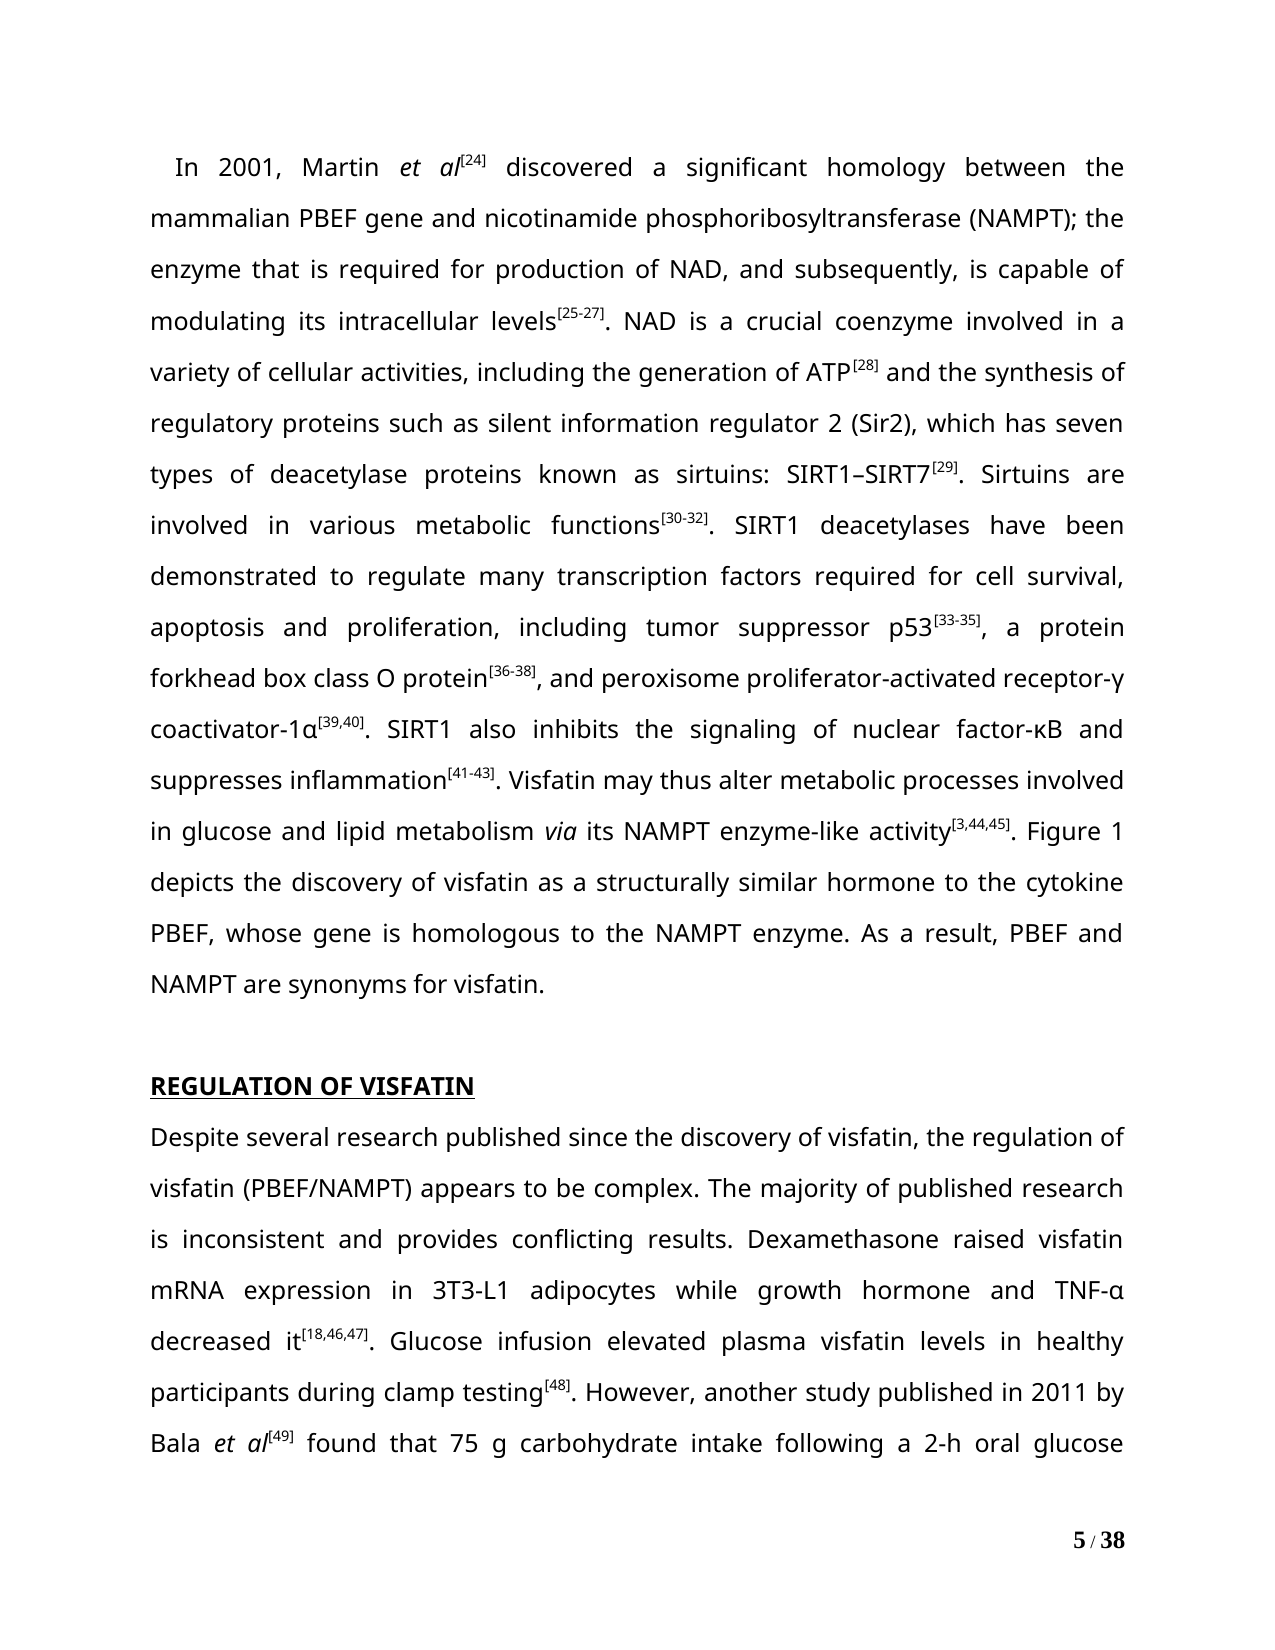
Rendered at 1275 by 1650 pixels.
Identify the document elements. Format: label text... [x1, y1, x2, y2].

text REGULATION OF VISFATIN [150, 1069, 1125, 1103]
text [150, 1120, 1125, 1460]
text In 2001, Martin et al[24] discovered a significant homology between the mammalian PBEF gene and nicotinamide phosphoribosyltransferase (NAMPT); the enzyme that is required for production of NAD, and subsequently, is capable of modulating its intracellular levels[25-27]. NAD is a crucial coenzyme involved in a variety of cellular activities, including the generation of ATP[28] and the synthesis of regulatory proteins such as silent information regulator 2 (Sir2), which has seven types of deacetylase proteins known as sirtuins: SIRT1–SIRT7[29]. Sirtuins are involved in various metabolic functions[30-32]. SIRT1 deacetylases have been demonstrated to regulate many transcription factors required for cell survival, apoptosis and proliferation, including tumor suppressor p53[33-35], a protein forkhead box class O protein[36-38], and peroxisome proliferator-activated receptor-γ coactivator-1α[39,40]. SIRT1 also inhibits the signaling of nuclear factor-κB and suppresses inflammation[41-43]. Visfatin may thus alter metabolic processes involved in glucose and lipid metabolism via its NAMPT enzyme-like activity[3,44,45]. Figure 1 depicts the discovery of visfatin as a structurally similar hormone to the cytokine PBEF, whose gene is homologous to the NAMPT enzyme. As a result, PBEF and NAMPT are synonyms for visfatin. [150, 150, 1125, 1001]
